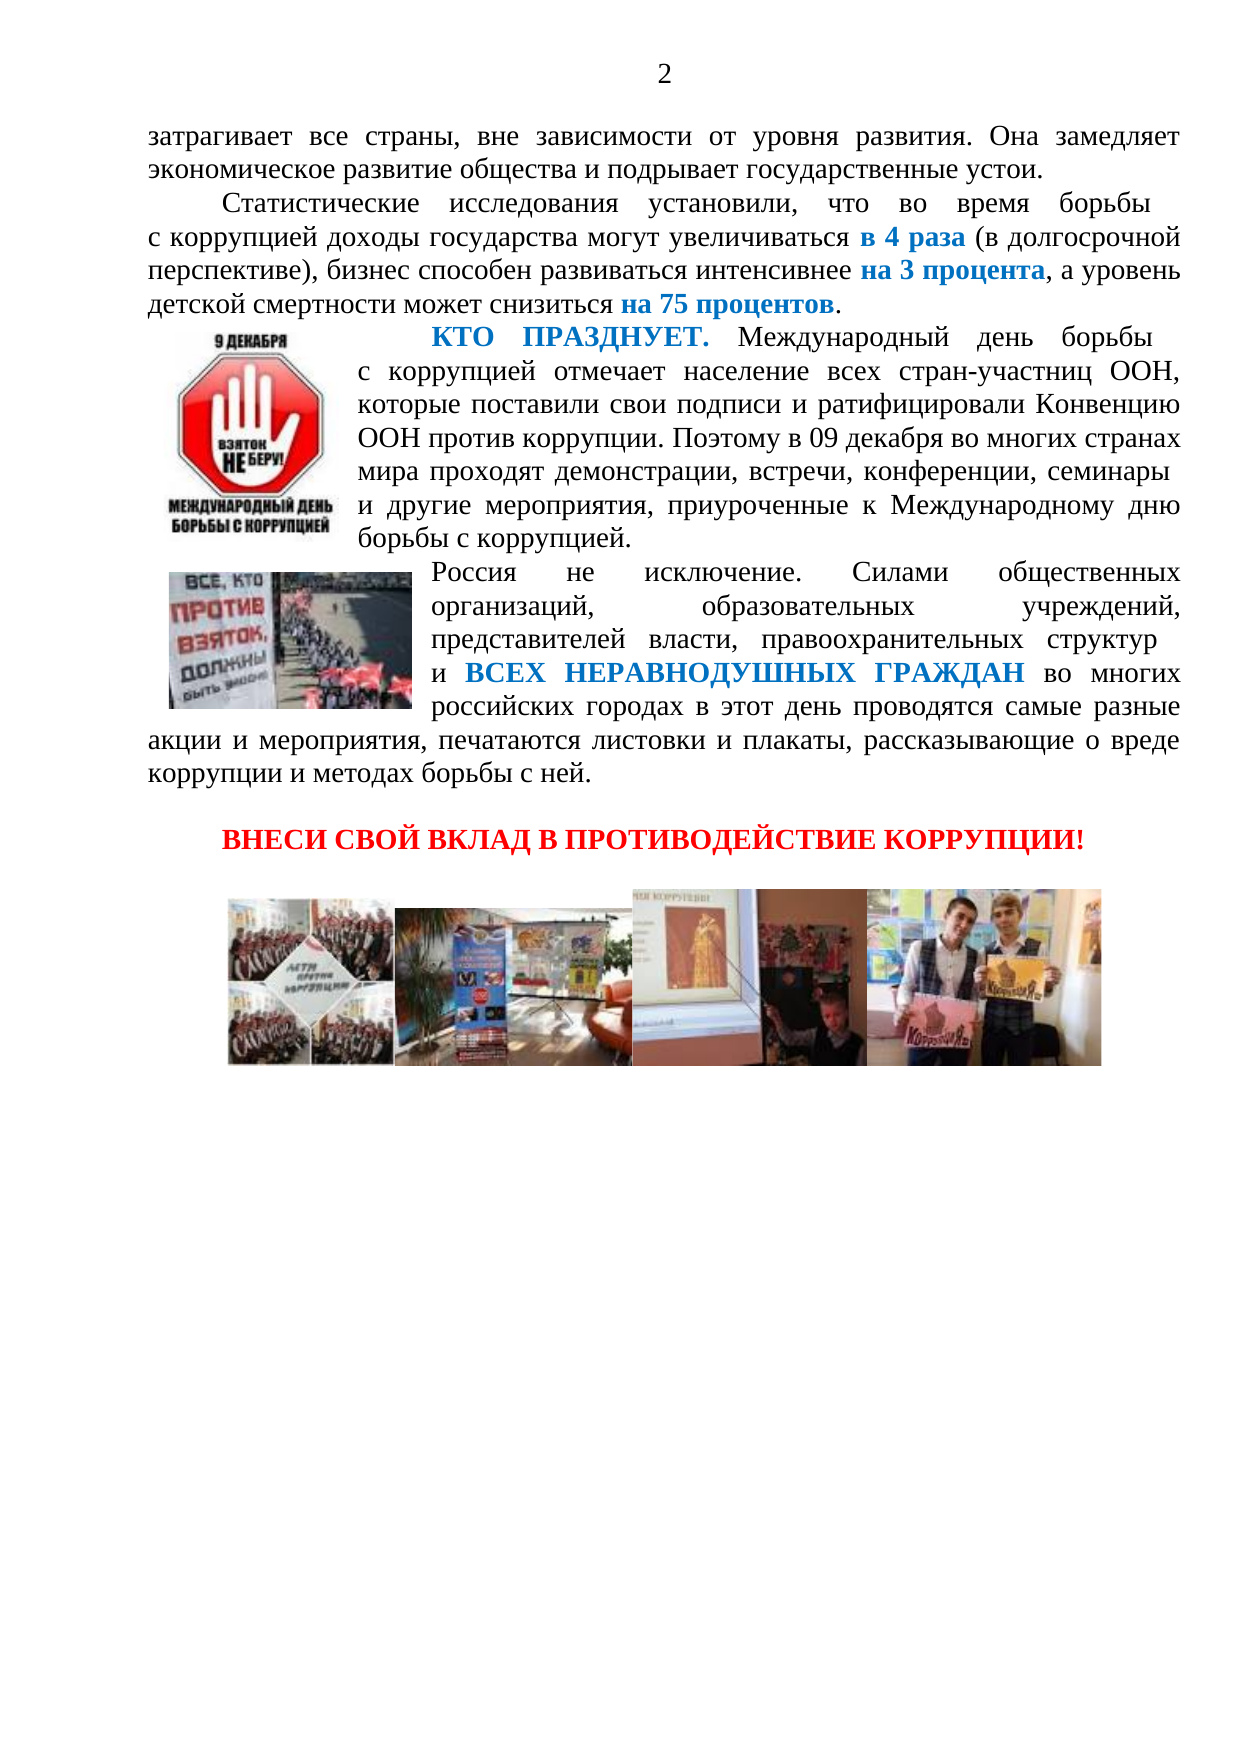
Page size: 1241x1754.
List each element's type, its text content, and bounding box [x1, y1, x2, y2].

picture [227, 889, 1102, 1066]
picture [168, 572, 412, 709]
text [148, 118, 1181, 185]
text ВНЕСИ СВОЙ ВКЛАД В ПРОТИВОДЕЙСТВИЕ КОРРУПЦИИ! [148, 822, 1181, 856]
text Статистические исследования установили, что во время борьбы с коррупцией доходы государства могут увеличиваться в 4 раза (в долгосрочной перспективе), бизнес способен развиваться интенсивнее на 3 процента, а уровень детской смертности может снизиться на 75 процентов. [148, 185, 1181, 319]
picture [163, 332, 339, 542]
text Россия не исключение. Силами общественных организаций, образовательных учреждений, представителей власти, правоохранительных структур и ВСЕХ НЕРАВНОДУШНЫХ ГРАЖДАН во многих российских городах в этот день проводятся самые разные акции и мероприятия, печатаются листовки и плакаты, рассказывающие о вреде коррупции и методах борьбы с ней. [148, 554, 1181, 789]
text КТО ПРАЗДНУЕТ. Международный день борьбы с коррупцией отмечает население всех стран-участниц ООН, которые поставили свои подписи и ратифицировали Конвенцию ООН против коррупции. Поэтому в 09 декабря во многих странах мира проходят демонстрации, встречи, конференции, семинары и другие мероприятия, приуроченные к Международному дню борьбы с коррупцией. [148, 319, 1181, 554]
